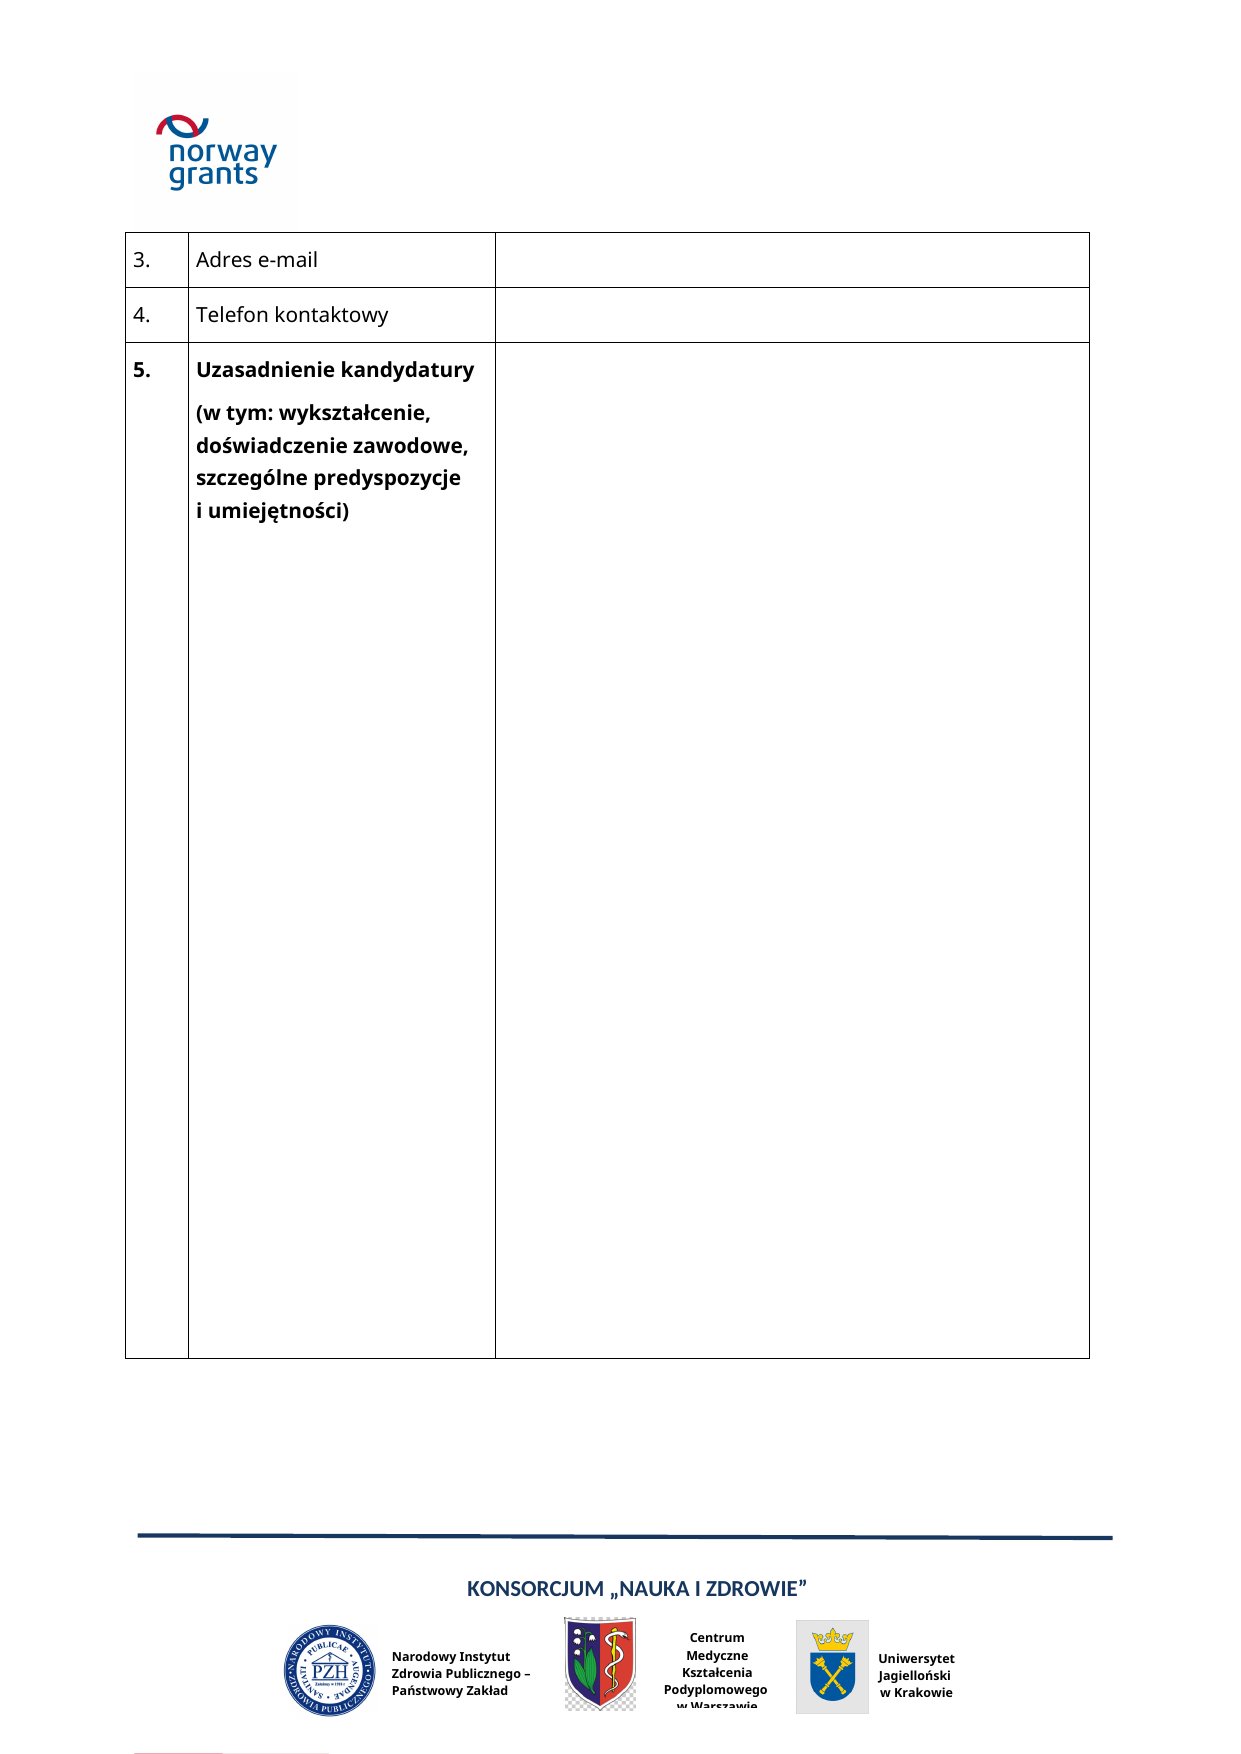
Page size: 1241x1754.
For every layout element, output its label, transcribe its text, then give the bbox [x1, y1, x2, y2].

picture [564, 1617, 636, 1711]
picture [282, 1623, 377, 1718]
table_cell 3. [126, 233, 188, 287]
table_cell [496, 343, 1089, 1358]
table_cell Telefon kontaktowy [189, 288, 495, 342]
table_cell 5. [126, 343, 188, 1358]
table_cell [496, 288, 1089, 342]
table_cell Uzasadnienie kandydatury (w tym: wykształcenie, doświadczenie zawodowe, szczególne predyspozycje i umiejętności) [189, 343, 495, 1358]
table_cell 4. [126, 288, 188, 342]
picture [132, 73, 301, 232]
table_cell Adres e-mail [189, 233, 495, 287]
table_cell [496, 233, 1089, 287]
picture [796, 1620, 869, 1714]
